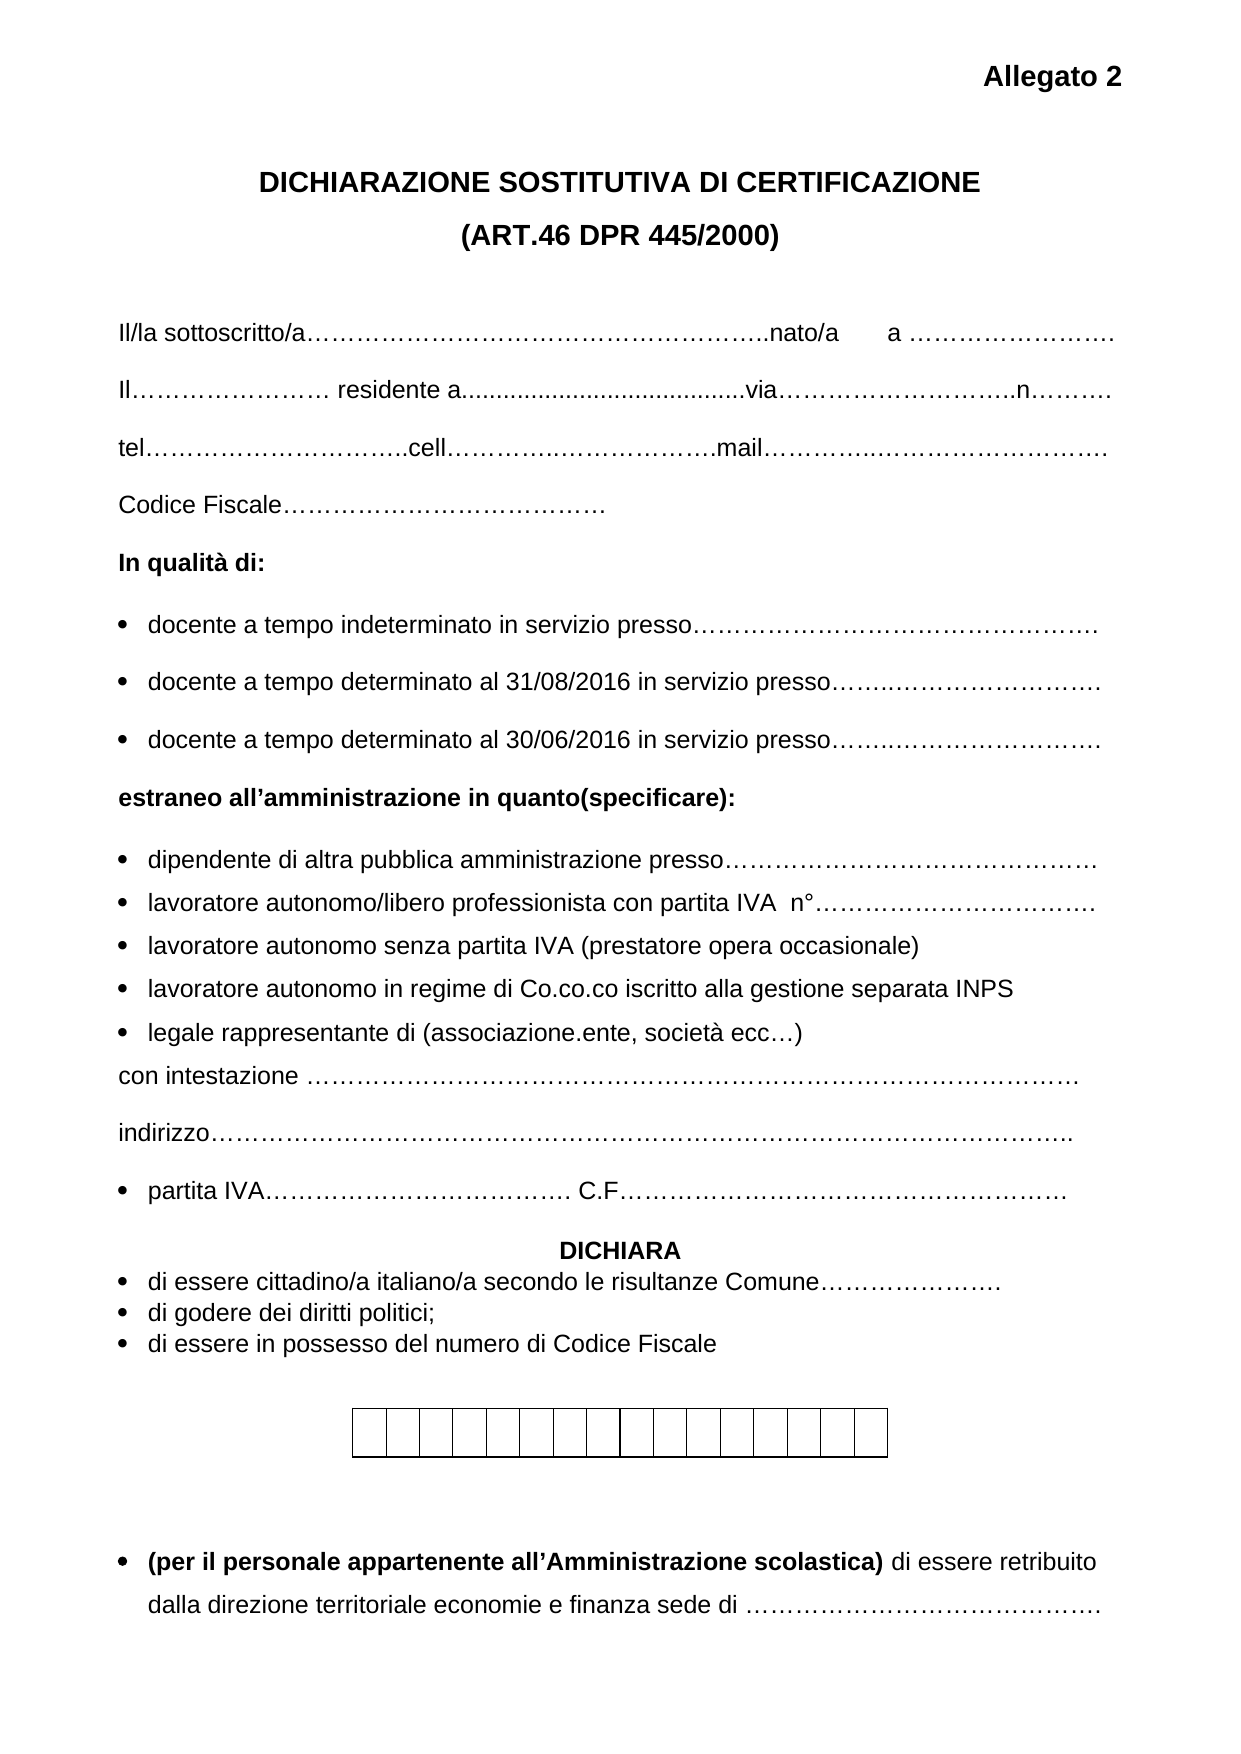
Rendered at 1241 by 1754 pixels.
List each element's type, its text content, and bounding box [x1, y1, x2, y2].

text DICHIARA [118, 1236, 1122, 1264]
list dipendente di altra pubblica amministrazione presso……………………………………… [118, 845, 1122, 873]
list di essere cittadino/a italiano/a secondo le risultanze Comune…………………. [118, 1267, 1122, 1296]
text estraneo all’amministrazione in quanto(specificare): [118, 783, 1122, 811]
list lavoratore autonomo/libero professionista con partita IVA n°……………………………. [118, 888, 1122, 917]
table_header [453, 1409, 486, 1456]
table_header [721, 1409, 753, 1456]
table_header [487, 1409, 519, 1456]
table_header [855, 1409, 887, 1456]
text tel…………………………..cell…………..……………….mail…………..………………………. [118, 433, 1122, 461]
list lavoratore autonomo senza partita IVA (prestatore opera occasionale) [118, 931, 1122, 960]
text (ART.46 DPR 445/2000) [118, 218, 1122, 251]
table_header [420, 1409, 452, 1456]
list di godere dei diritti politici; [118, 1298, 1122, 1327]
text Codice Fiscale………………………………… [118, 490, 1122, 519]
table_header [754, 1409, 787, 1456]
text Il/la sottoscritto/a………………………………………………..nato/a a ……………………. [118, 318, 1122, 346]
text con intestazione ………………………………………………………………………………… [118, 1061, 1122, 1089]
table_header [687, 1409, 720, 1456]
text DICHIARAZIONE SOSTITUTIVA DI CERTIFICAZIONE [118, 165, 1122, 198]
table_header [788, 1409, 820, 1456]
table_header [821, 1409, 854, 1456]
list docente a tempo determinato al 31/08/2016 in servizio presso……..……………………. [118, 667, 1122, 696]
list legale rappresentante di (associazione.ente, società ecc…) [118, 1018, 1122, 1046]
table_header [554, 1409, 586, 1456]
table_header [621, 1409, 653, 1456]
text In qualità di: [118, 548, 1122, 576]
table_header [587, 1409, 619, 1456]
list di essere in possesso del numero di Codice Fiscale [118, 1329, 1122, 1358]
table_header [387, 1409, 419, 1456]
list docente a tempo indeterminato in servizio presso…………………………………………. [118, 610, 1122, 639]
list docente a tempo determinato al 30/06/2016 in servizio presso……..……………………. [118, 725, 1122, 754]
table_header [520, 1409, 553, 1456]
table_header [654, 1409, 686, 1456]
table_header [353, 1409, 386, 1456]
text indirizzo………………………………………………………………………………………….. [118, 1118, 1122, 1147]
text Il…………………… residente a.........................................via………………………..n………. [118, 375, 1122, 404]
list (per il personale appartenente all’Amministrazione scolastica) di essere retribuito dalla direzione territoriale economie e finanza sede di ……………………………………. [118, 1546, 1122, 1618]
text Allegato 2 [118, 59, 1122, 93]
list lavoratore autonomo in regime di Co.co.co iscritto alla gestione separata INPS [118, 974, 1122, 1003]
list partita IVA………………………………. C.F……………………………………………… [118, 1176, 1122, 1205]
